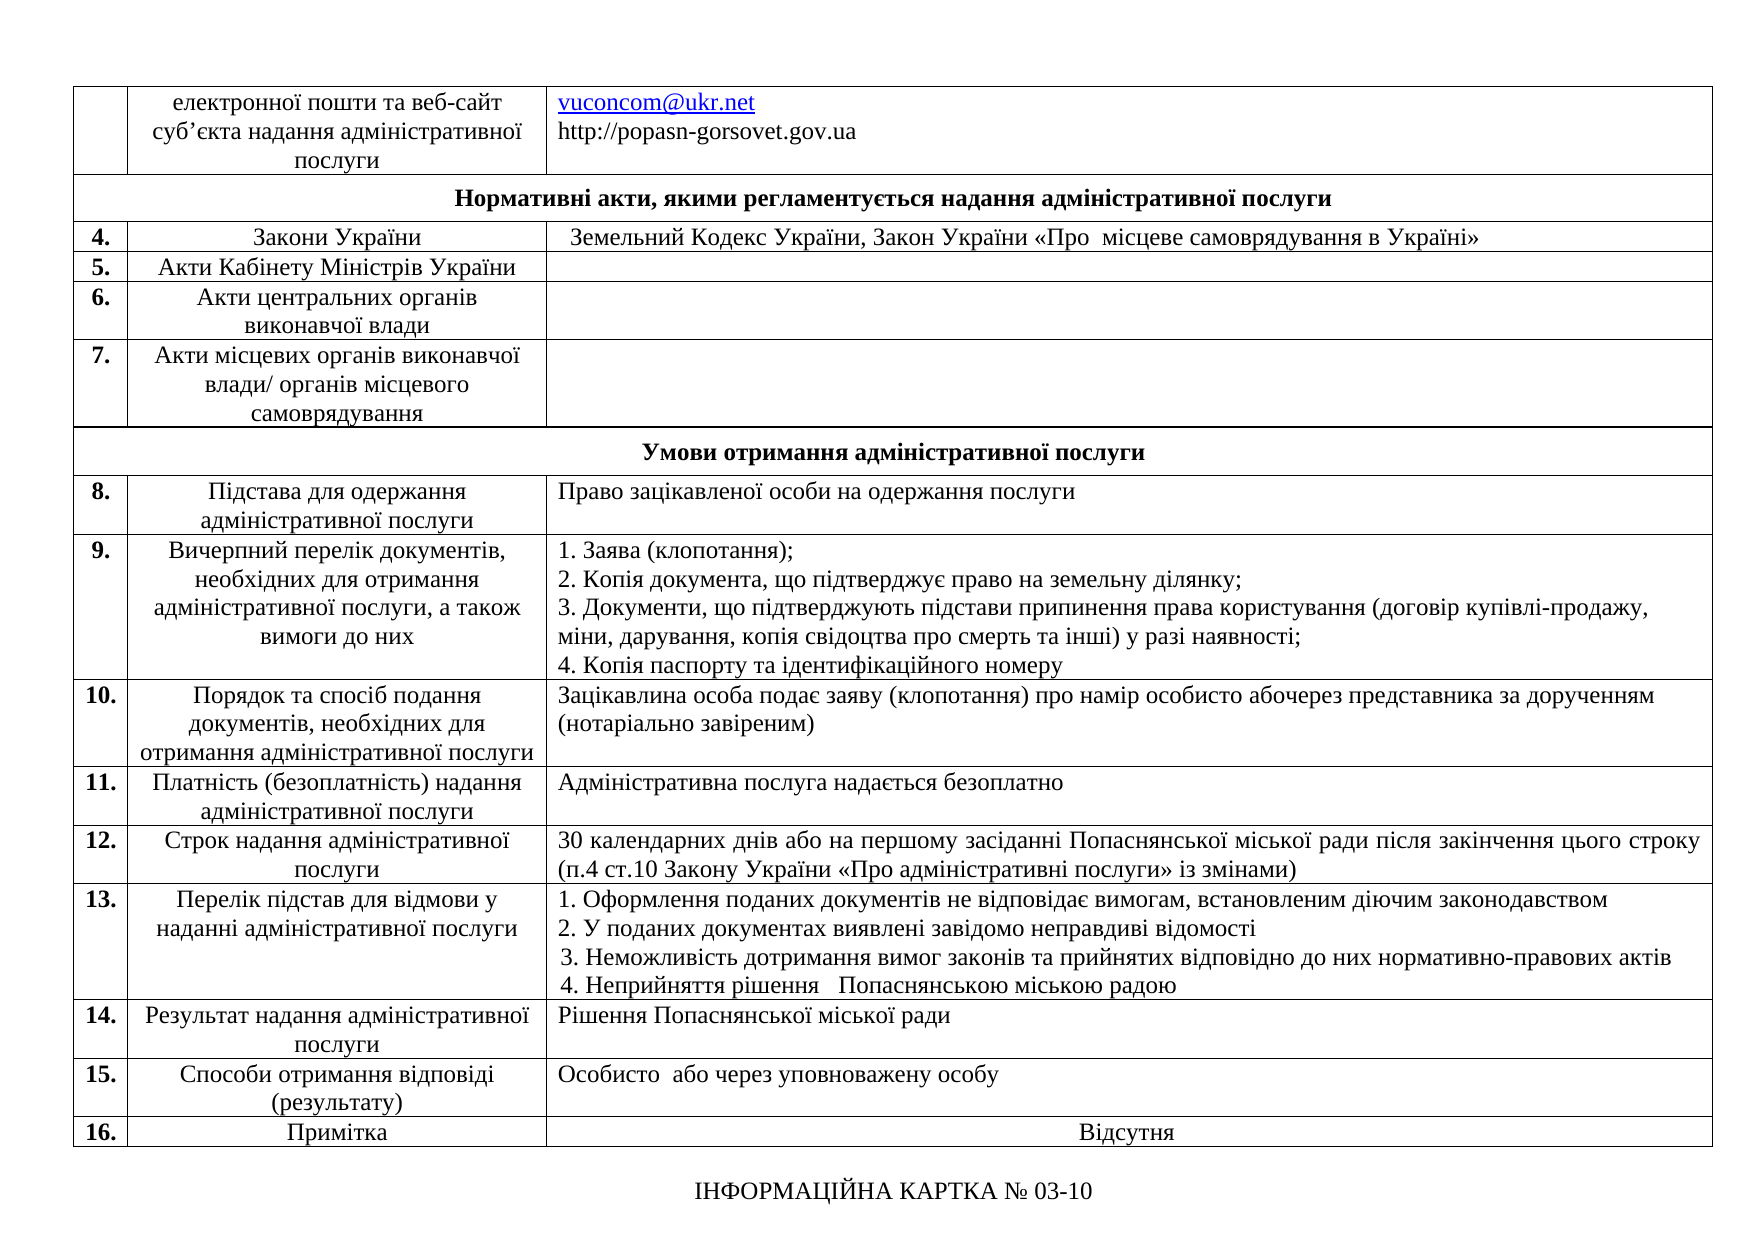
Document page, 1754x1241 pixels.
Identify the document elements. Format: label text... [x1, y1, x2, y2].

table_cell Акти Кабінету Міністрів України [128, 252, 546, 281]
table_cell Земельний Кодекс України, Закон України «Про місцеве самоврядування в Україні» [547, 222, 1712, 251]
table_cell 16. [74, 1117, 127, 1146]
table_cell Адміністративна послуга надається безоплатно [547, 767, 1712, 824]
table_cell Платність (безоплатність) надання адміністративної послуги [128, 767, 546, 824]
table_cell Особисто або через уповноважену особу [547, 1059, 1712, 1116]
table_cell Строк надання адміністративної послуги [128, 826, 546, 883]
table_cell 10. [74, 680, 127, 766]
table_cell Умови отримання адміністративної послуги [74, 428, 1712, 475]
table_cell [128, 87, 546, 173]
table_cell 11. [74, 767, 127, 824]
table_cell Вичерпний перелік документів, необхідних для отримання адміністративної послуги, а також вимоги до них [128, 535, 546, 679]
table_cell 1. Заява (клопотання); 2. Копія документа, що підтверджує право на земельну ділянку; 3. Документи, що підтверджують підстави припинення права користування (договір купівлі-продажу, міни, дарування, копія свідоцтва про смерть та інші) у разі наявності; 4. Копія паспорту та ідентифікаційного номеру [547, 535, 1712, 679]
table_cell Відсутня [547, 1117, 1712, 1146]
table_cell 15. [74, 1059, 127, 1116]
table_cell 12. [74, 826, 127, 883]
table_cell 1. Оформлення поданих документів не відповідає вимогам, встановленим діючим законодавством 2. У поданих документах виявлені завідомо неправдиві відомості 3. Неможливість дотримання вимог законів та прийнятих відповідно до них нормативно-правових актів 4. Неприйняття рішення Попаснянською міською радою [547, 884, 1712, 999]
text інформаційна картка № 03-10 [89, 1176, 1698, 1204]
table_cell 6. [74, 282, 127, 339]
table_cell [547, 252, 1712, 281]
table_cell [547, 340, 1712, 426]
table_cell 5. [74, 252, 127, 281]
table_cell Способи отримання відповіді (результату) [128, 1059, 546, 1116]
table_cell Право зацікавленої особи на одержання послуги [547, 476, 1712, 534]
table_cell 9. [74, 535, 127, 679]
table_cell Акти центральних органів виконавчої влади [128, 282, 546, 339]
table_cell 7. [74, 340, 127, 426]
table_cell Підстава для одержання адміністративної послуги [128, 476, 546, 534]
table_cell Порядок та спосіб подання документів, необхідних для отримання адміністративної послуги [128, 680, 546, 766]
table_cell 13. [74, 884, 127, 999]
table_cell Примітка [128, 1117, 546, 1146]
table_cell Результат надання адміністративної послуги [128, 1000, 546, 1058]
table_cell Акти місцевих органів виконавчої влади/ органів місцевого самоврядування [128, 340, 546, 426]
table_cell Перелік підстав для відмови у наданні адміністративної послуги [128, 884, 546, 999]
table_cell 14. [74, 1000, 127, 1058]
table_cell Закони України [128, 222, 546, 251]
table_cell 8. [74, 476, 127, 534]
table_cell Рішення Попаснянської міської ради [547, 1000, 1712, 1058]
table_cell 3. [74, 87, 127, 173]
table_cell 30 календарних днів або на першому засіданні Попаснянської міської ради після закінчення цього строку (п.4 ст.10 Закону України «Про адміністративні послуги» із змінами) [547, 826, 1712, 883]
table_cell [547, 282, 1712, 339]
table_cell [547, 87, 1712, 173]
table_cell Нормативні акти, якими регламентується надання адміністративної послуги [74, 175, 1712, 221]
table_cell 4. [74, 222, 127, 251]
table_cell Зацікавлина особа подає заяву (клопотання) про намір особисто абочерез представника за дорученням (нотаріально завіреним) [547, 680, 1712, 766]
